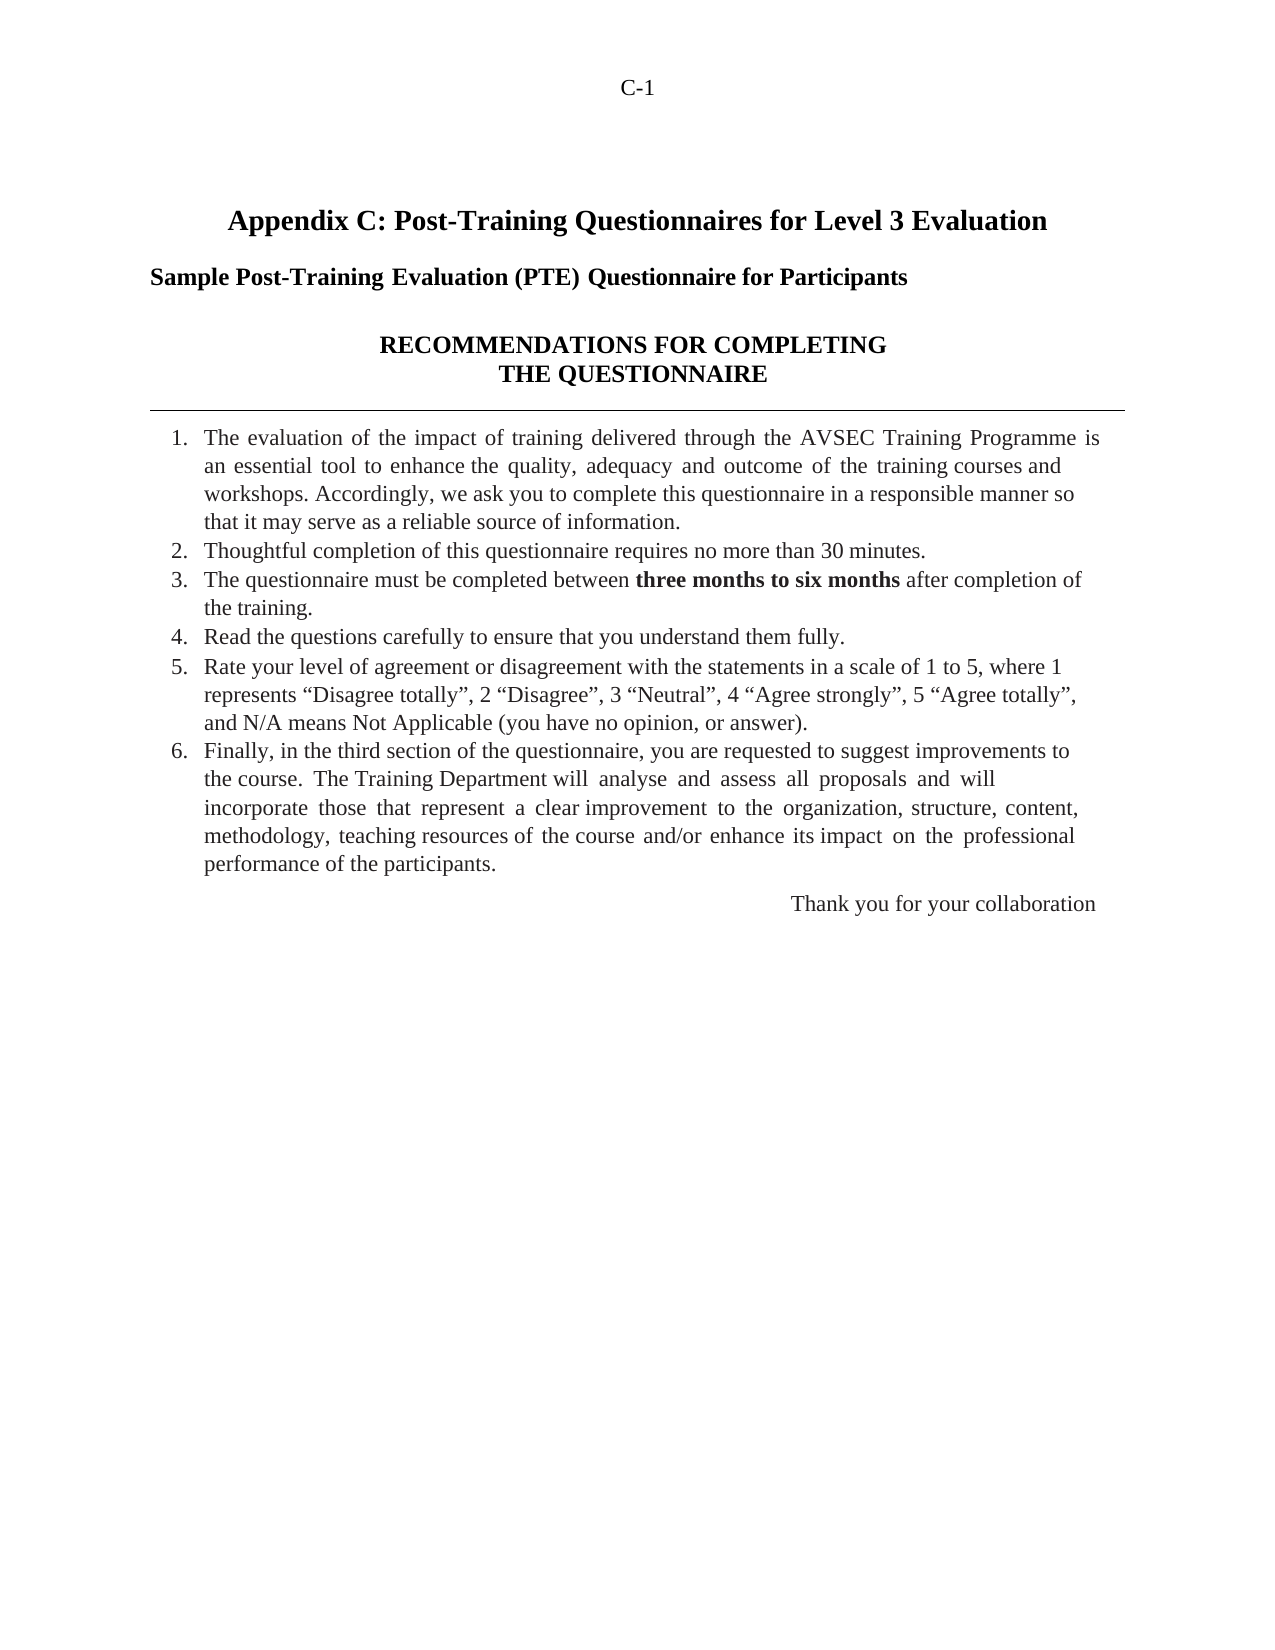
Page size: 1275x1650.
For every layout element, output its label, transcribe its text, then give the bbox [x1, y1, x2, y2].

subtitle Appendix C: Post-Training Questionnaires for Level 3 Evaluation [150, 203, 1125, 237]
table_cell The evaluation of the impact of training delivered through the AVSEC Training Programme is an essential tool to enhance the quality, adequacy and outcome of the training courses and workshops. Accordingly, we ask you to complete this questionnaire in a responsible manner so that it may serve as a reliable source of information. Thoughtful completion of this questionnaire requires no more than 30 minutes. The questionnaire must be completed between three months to six months after completion of the training. Read the questions carefully to ensure that you understand them fully. Rate your level of agreement or disagreement with the statements in a scale of 1 to 5, where 1 represents “Disagree totally”, 2 “Disagree”, 3 “Neutral”, 4 “Agree strongly”, 5 “Agree totally”, and N/A means Not Applicable (you have no opinion, or answer). Finally, in the third section of the questionnaire, you are requested to suggest improvements to the course. The Training Department will analyse and assess all proposals and will incorporate those that represent a clear improvement to the organization, structure, content, methodology, teaching resources of the course and/or enhance its impact on the professional performance of the participants. Thank you for your collaboration [150, 411, 1125, 955]
table_header RECOMMENDATIONS FOR COMPLETING THE QUESTIONNAIRE [150, 306, 1125, 410]
subtitle Sample Post-Training Evaluation (PTE) Questionnaire for Participants [150, 262, 1125, 291]
